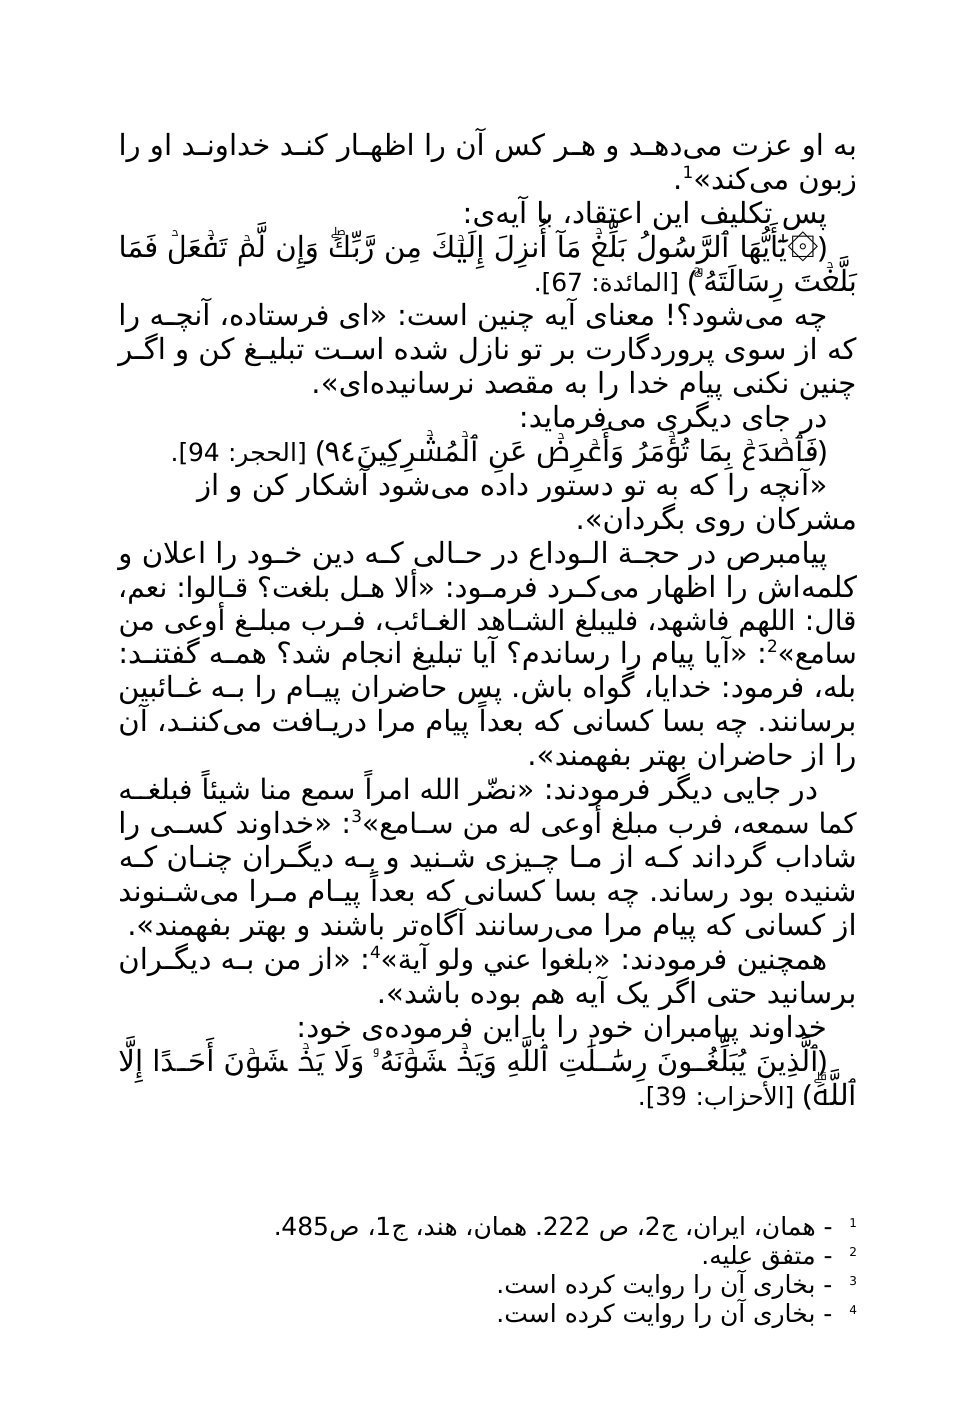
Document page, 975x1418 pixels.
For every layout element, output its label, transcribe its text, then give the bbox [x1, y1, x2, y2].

text «آنچه را که به تو دستور داده می‌شود آشکار کن و از مشرکان روی بگردان». [118, 468, 857, 536]
text در جای دیگری می‌فرماید: [118, 400, 857, 434]
text پس تکلیف این اعتقاد، با آیه‌ی: [118, 197, 857, 231]
text پیامبرص در حجة الوداع در حالی که دین خود را اعلان و کلمه‌اش را اظهار می‌کرد فرمود: «ألا هل بلغت؟ قالوا: نعم، قال: اللهم فاشهد، فليبلغ الشاهد الغائب، فرب مبلغ أوعى من سامع»: «آیا پیام را رساندم؟ آیا تبلیغ انجام شد؟ همه گفتند: بله، فرمود: خدایا، گواه باش. پس حاضران پیام را به غائبین برسانند. چه بسا کسانی که بعداً پیام مرا دریافت می‌کنند، آن را از حاضران بهتر بفهمند». [118, 536, 857, 773]
text چه می‌شود؟! معنای آیه چنین است: «ای فرستاده، آنچه را که از سوی پروردگارت بر تو نازل شده است تبلیغ کن و اگر چنین نکنی پیام خدا را به مقصد نرسانیده‌ای». [118, 298, 857, 400]
text ﴿ٱلَّذِينَ يُبَلِّغُونَ رِسَٰلَٰتِ ٱللَّهِ وَيَخۡشَوۡنَهُۥ وَلَا يَخۡشَوۡنَ أَحَدًا إِلَّا ٱللَّهَۗ﴾ [الأحزاب: 39]. [118, 1044, 857, 1112]
text خداوند پیامبران خود را با این فرموده‌ی خود: [118, 1010, 857, 1044]
text در جایی دیگر فرمودند: «نضّر الله امراً سمع منا شيئاً فبلغه كما سمعه، فرب مبلغ أوعى له من سامع»: «خداوند کسی را شاداب گرداند که از ما چیزی شنید و به دیگران چنان که شنیده بود رساند. چه بسا کسانی که بعداً پیام مرا می‌شنوند از کسانی که پیام مرا می‌رسانند آگاه‌تر باشند و بهتر بفهمند». [118, 773, 857, 942]
text همچنین فرمودند: «بلغوا عني ولو آية»: «از من به دیگران برسانید حتی اگر یک آیه هم بوده باشد». [118, 942, 857, 1010]
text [118, 129, 857, 197]
text ﴿۞يَٰٓأَيُّهَا ٱلرَّسُولُ بَلِّغۡ مَآ أُنزِلَ إِلَيۡكَ مِن رَّبِّكَۖ وَإِن لَّمۡ تَفۡعَلۡ فَمَا بَلَّغۡتَ رِسَالَتَهُۥۚ﴾ [المائدة: 67]. [118, 231, 857, 298]
text ﴿فَٱصۡدَعۡ بِمَا تُؤۡمَرُ وَأَعۡرِضۡ عَنِ ٱلۡمُشۡرِكِينَ٩٤﴾ [الحجر: 94]. [118, 434, 857, 468]
